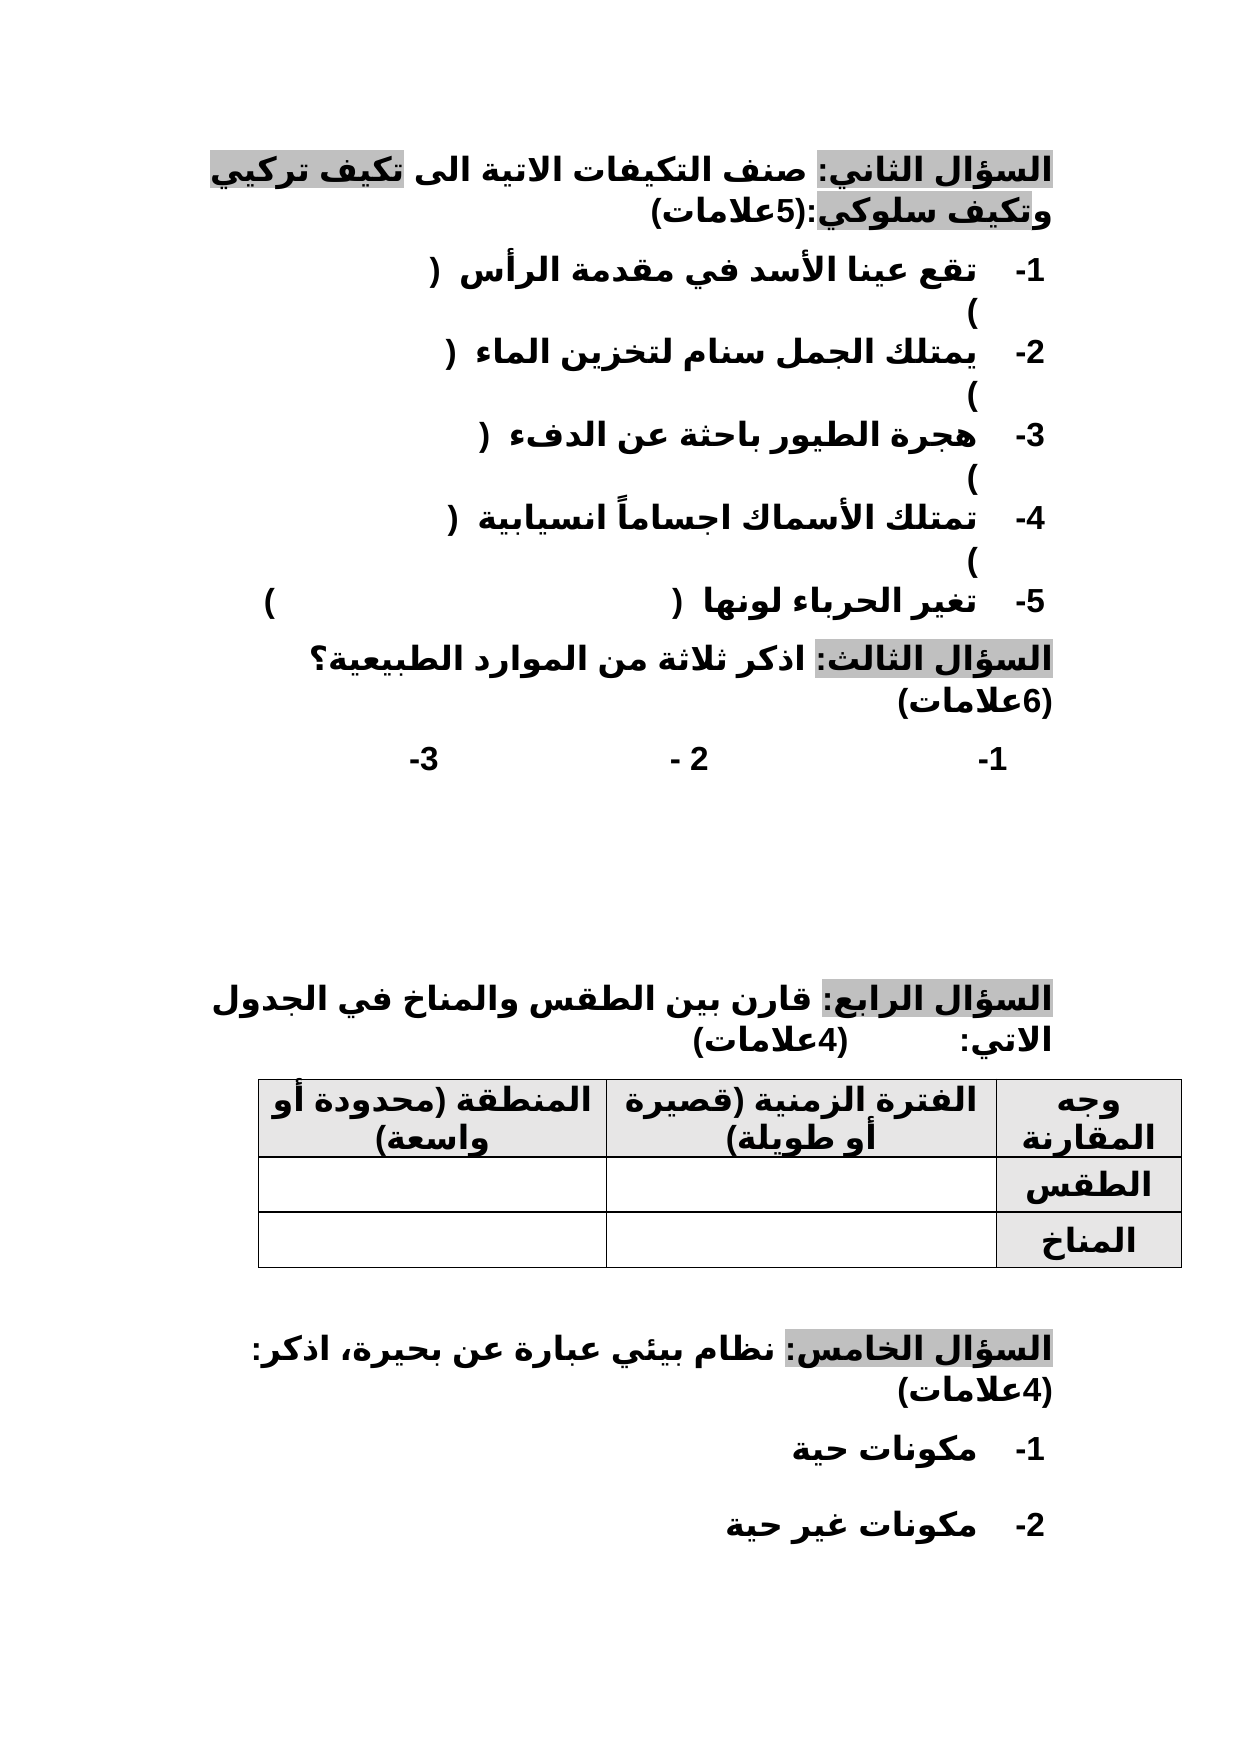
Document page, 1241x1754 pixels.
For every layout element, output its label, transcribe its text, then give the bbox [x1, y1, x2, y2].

list هجرة الطيور باحثة عن الدفء ( ) [187, 415, 1015, 495]
table_cell الطقس [997, 1158, 1181, 1211]
list مكونات غير حية [187, 1505, 1015, 1544]
text السؤال الثاني: صنف التكيفات الاتية الى تكيف تركيي وتكيف سلوكي:(5علامات) [187, 150, 1053, 230]
list تغير الحرباء لونها ( ) [187, 581, 1015, 620]
table_cell [607, 1158, 996, 1211]
list 2 - 3- [187, 739, 978, 777]
text السؤال الثالث: اذكر ثلاثة من الموارد الطبيعية؟ (6علامات) [187, 639, 1053, 719]
table_header المنطقة (محدودة أو واسعة) [259, 1080, 606, 1156]
table_cell [607, 1213, 996, 1267]
table_header وجه المقارنة [997, 1080, 1181, 1156]
list تمتلك الأسماك اجساماً انسيابية ( ) [187, 498, 1015, 578]
list مكونات حية [187, 1428, 1015, 1467]
table_cell المناخ [997, 1213, 1181, 1267]
table_cell [259, 1158, 606, 1211]
text السؤال الخامس: نظام بيئي عبارة عن بحيرة، اذكر: (4علامات) [187, 1329, 1053, 1409]
text السؤال الرابع: قارن بين الطقس والمناخ في الجدول الاتي: (4علامات) [187, 979, 1053, 1059]
table_header الفترة الزمنية (قصيرة أو طويلة) [607, 1080, 996, 1156]
list تقع عينا الأسد في مقدمة الرأس ( ) [187, 249, 1015, 329]
list يمتلك الجمل سنام لتخزين الماء ( ) [187, 332, 1015, 412]
table_cell [259, 1213, 606, 1267]
